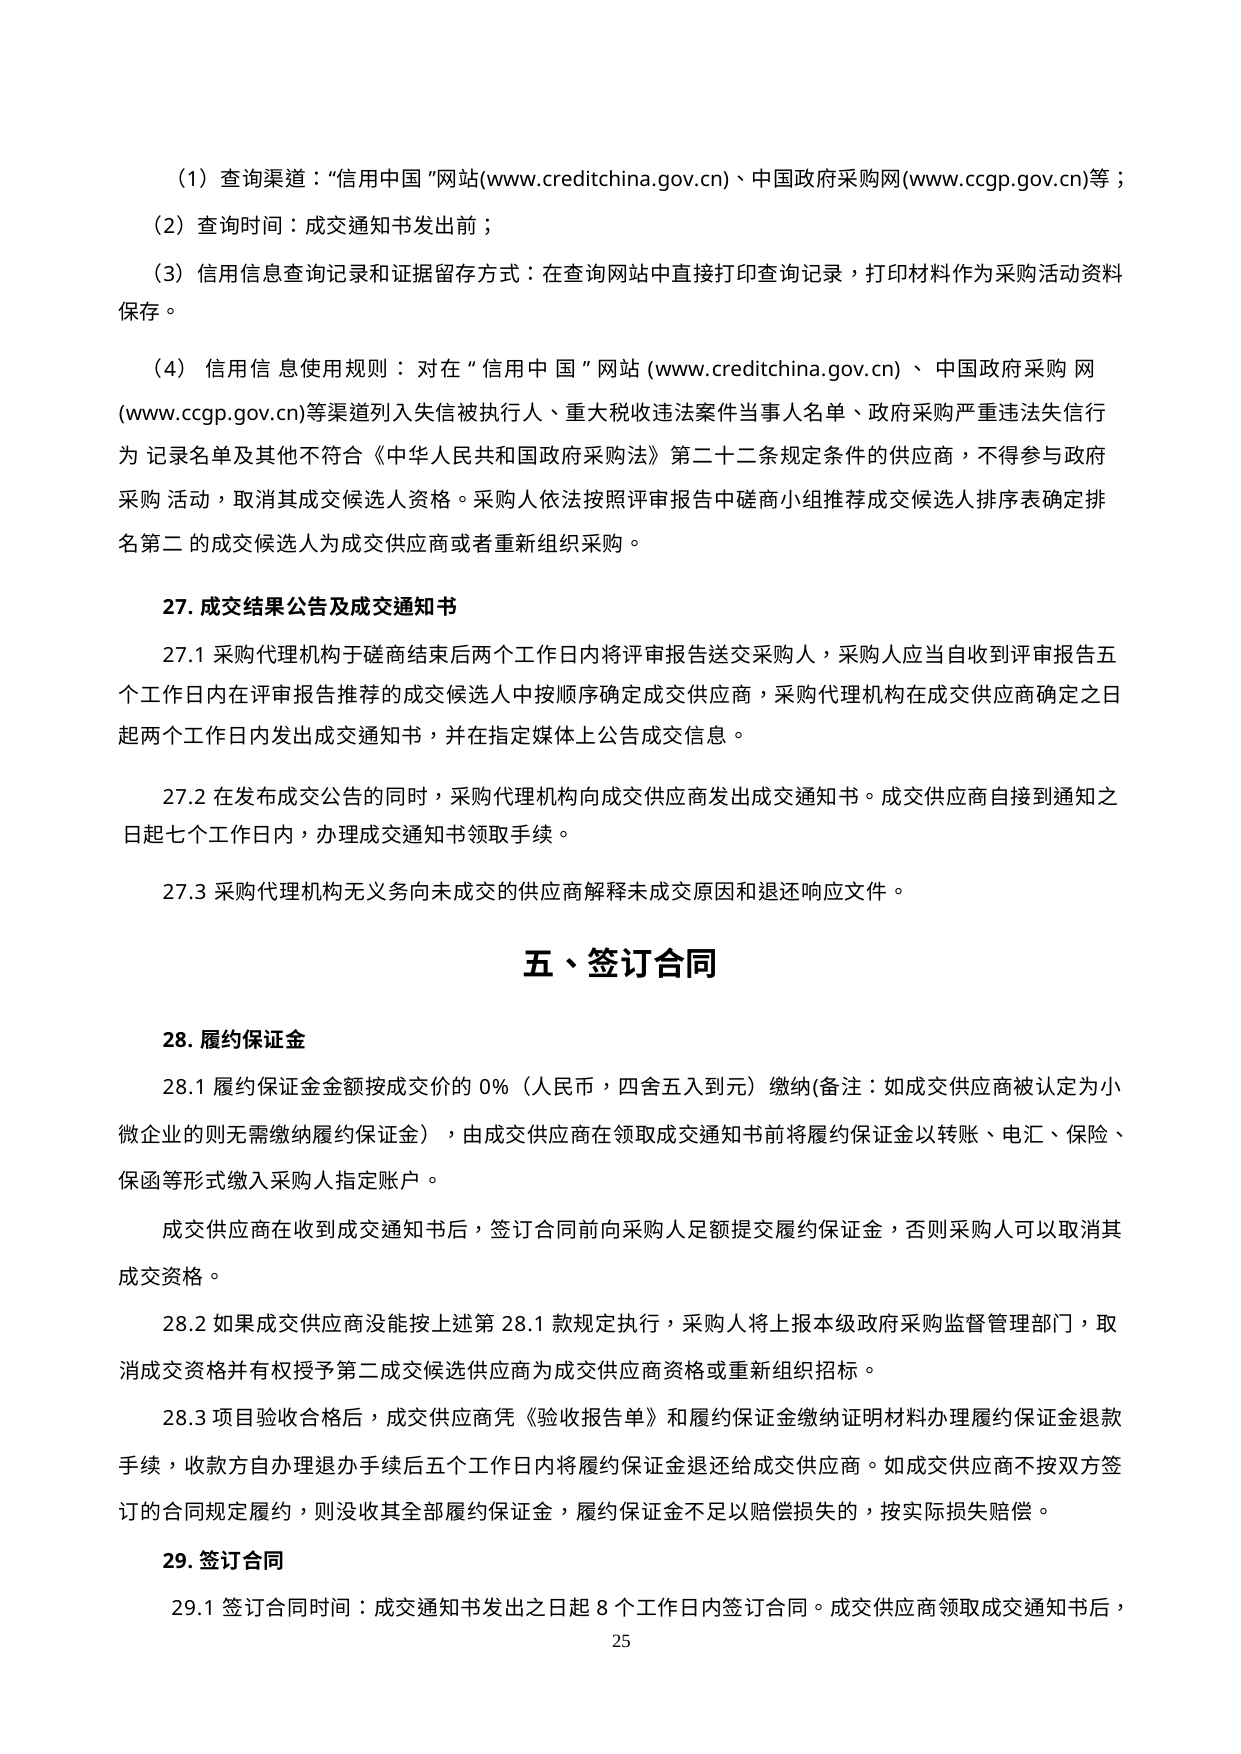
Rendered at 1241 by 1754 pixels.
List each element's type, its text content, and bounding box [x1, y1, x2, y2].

text 五、签订合同 [522, 942, 1131, 983]
text 成交资格。 [119, 1263, 1131, 1290]
text 28.3 项目验收合格后，成交供应商凭《验收报告单》和履约保证金缴纳证明材料办理履约保证金退款 [162, 1404, 1131, 1431]
text 27.2 在发布成交公告的同时，采购代理机构向成交供应商发出成交通知书。成交供应商自接到通知之 日起七个工作日内，办理成交通知书领取手续。 [122, 782, 1124, 848]
text 微企业的则无需缴纳履约保证金），由成交供应商在领取成交通知书前将履约保证金以转账、电汇、保险、 保函等形式缴入采购人指定账户。 [118, 1120, 1131, 1195]
text 28.2 如果成交供应商没能按上述第 28.1 款规定执行，采购人将上报本级政府采购监督管理部门，取 [162, 1310, 1131, 1337]
text 29.1 签订合同时间：成交通知书发出之日起 8 个工作日内签订合同。成交供应商领取成交通知书后， [118, 1594, 1131, 1621]
text 28. 履约保证金 [162, 1026, 1131, 1053]
text 28.1 履约保证金金额按成交价的 0%（人民币，四舍五入到元）缴纳(备注：如成交供应商被认定为小 [162, 1073, 1131, 1100]
text 27.3 采购代理机构无义务向未成交的供应商解释未成交原因和退还响应文件。 [162, 878, 1131, 904]
text 29. 签订合同 [162, 1547, 1131, 1574]
text （2）查询时间：成交通知书发出前； [142, 212, 1131, 239]
text 成交供应商在收到成交通知书后，签订合同前向采购人足额提交履约保证金，否则采购人可以取消其 [162, 1216, 1131, 1243]
text （3）信用信息查询记录和证据留存方式：在查询网站中直接打印查询记录，打印材料作为采购活动资料 保存。 [118, 259, 1124, 325]
text 27.1 采购代理机构于磋商结束后两个工作日内将评审报告送交采购人，采购人应当自收到评审报告五 个工作日内在评审报告推荐的成交候选人中按顺序确定成交供应商，采购代理机构在成交供应商确定之日 起两个工作日内发出成交通知书，并在指定媒体上公告成交信息。 [118, 640, 1124, 750]
text 手续，收款方自办理退办手续后五个工作日内将履约保证金退还给成交供应商。如成交供应商不按双方签 订的合同规定履约，则没收其全部履约保证金，履约保证金不足以赔偿损失的，按实际损失赔偿。 [118, 1451, 1124, 1526]
text （4） 信用信 息使用规则： 对在 “ 信用中 国 ” 网站 (www.creditchina.gov.cn) 、 中国政府采购 网 (www.ccgp.gov.cn)等渠道列入失信被执行人、重大税收违法案件当事人名单、政府采购严重违法失信行为 记录名单及其他不符合《中华人民共和国政府采购法》第二十二条规定条件的供应商，不得参与政府采购 活动，取消其成交候选人资格。采购人依法按照评审报告中磋商小组推荐成交候选人排序表确定排名第二 的成交候选人为成交供应商或者重新组织采购。 [118, 354, 1124, 558]
text 27. 成交结果公告及成交通知书 [162, 593, 1131, 619]
text （1）查询渠道：“信用中国 ”网站(www.creditchina.gov.cn)、中国政府采购网(www.ccgp.gov.cn)等； [118, 166, 1131, 192]
text 消成交资格并有权授予第二成交候选供应商为成交供应商资格或重新组织招标。 [119, 1357, 1131, 1384]
